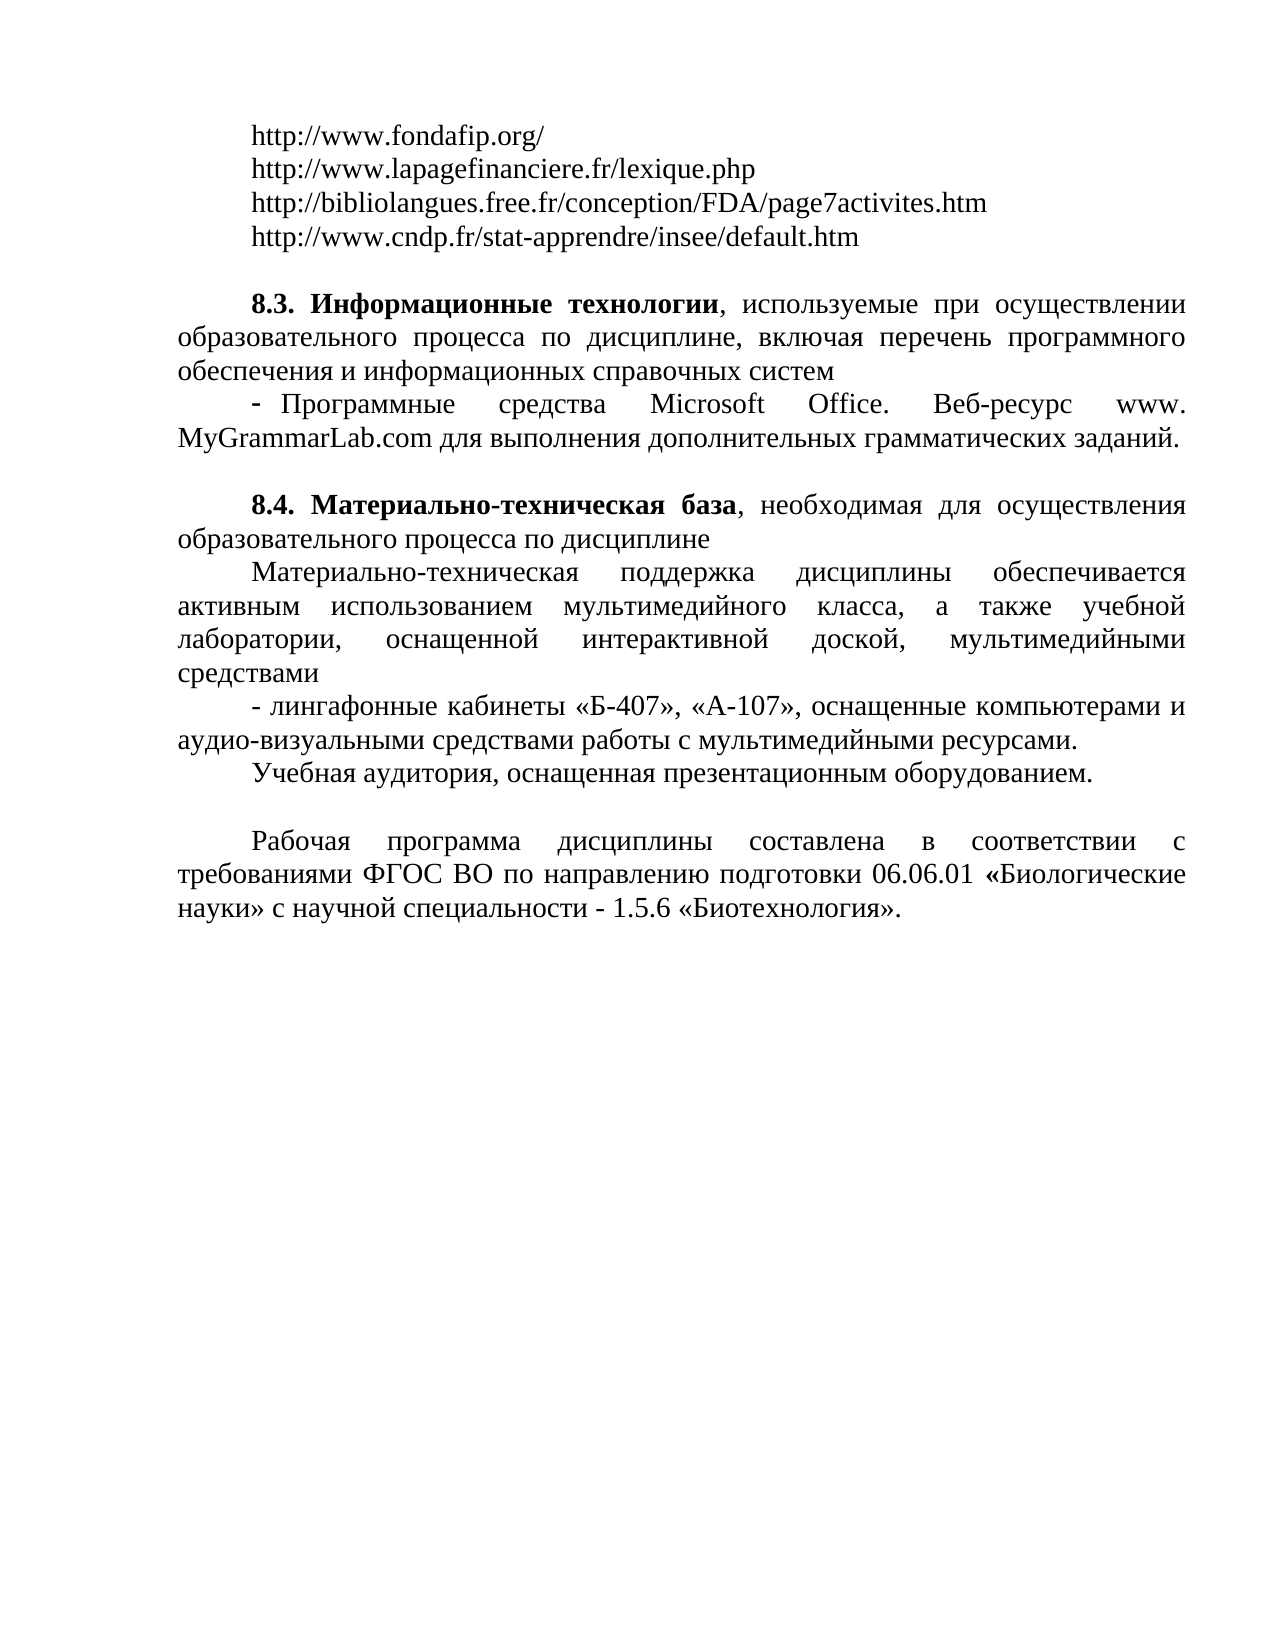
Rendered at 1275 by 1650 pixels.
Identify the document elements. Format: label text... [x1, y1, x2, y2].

text http://www.fondafip.org/ [177, 118, 1186, 152]
text 8.4. Материально-техническая база, необходимая для осуществления образовательного процесса по дисциплине [177, 487, 1186, 554]
text http://www.lapagefinanciere.fr/lexique.php [177, 152, 1186, 185]
text http://www.cndp.fr/stat-apprendre/insee/default.htm [177, 219, 1186, 252]
text Рабочая программа дисциплины составлена в соответствии с требованиями ФГОС ВО по направлению подготовки 06.06.01 «Биологические науки» с научной специальности - 1.5.6 «Биотехнология». [177, 823, 1186, 923]
text - лингафонные кабинеты «Б-407», «А-107», оснащенные компьютерами и аудио-визуальными средствами работы с мультимедийными ресурсами. [177, 688, 1186, 756]
text Материально-техническая поддержка дисциплины обеспечивается активным использованием мультимедийного класса, а также учебной лаборатории, оснащенной интерактивной доской, мультимедийными средствами [177, 554, 1186, 688]
list Программные средства Microsoft Office. Веб-ресурс www. MyGrammarLab.com для выполнения дополнительных грамматических заданий. [177, 386, 1186, 454]
text 8.3. Информационные технологии, используемые при осуществлении образовательного процесса по дисциплине, включая перечень программного обеспечения и информационных справочных систем [177, 286, 1186, 386]
text http://bibliolangues.free.fr/conception/FDA/page7activites.htm [177, 185, 1186, 219]
list Учебная аудитория, оснащенная презентационным оборудованием. [177, 756, 1186, 789]
